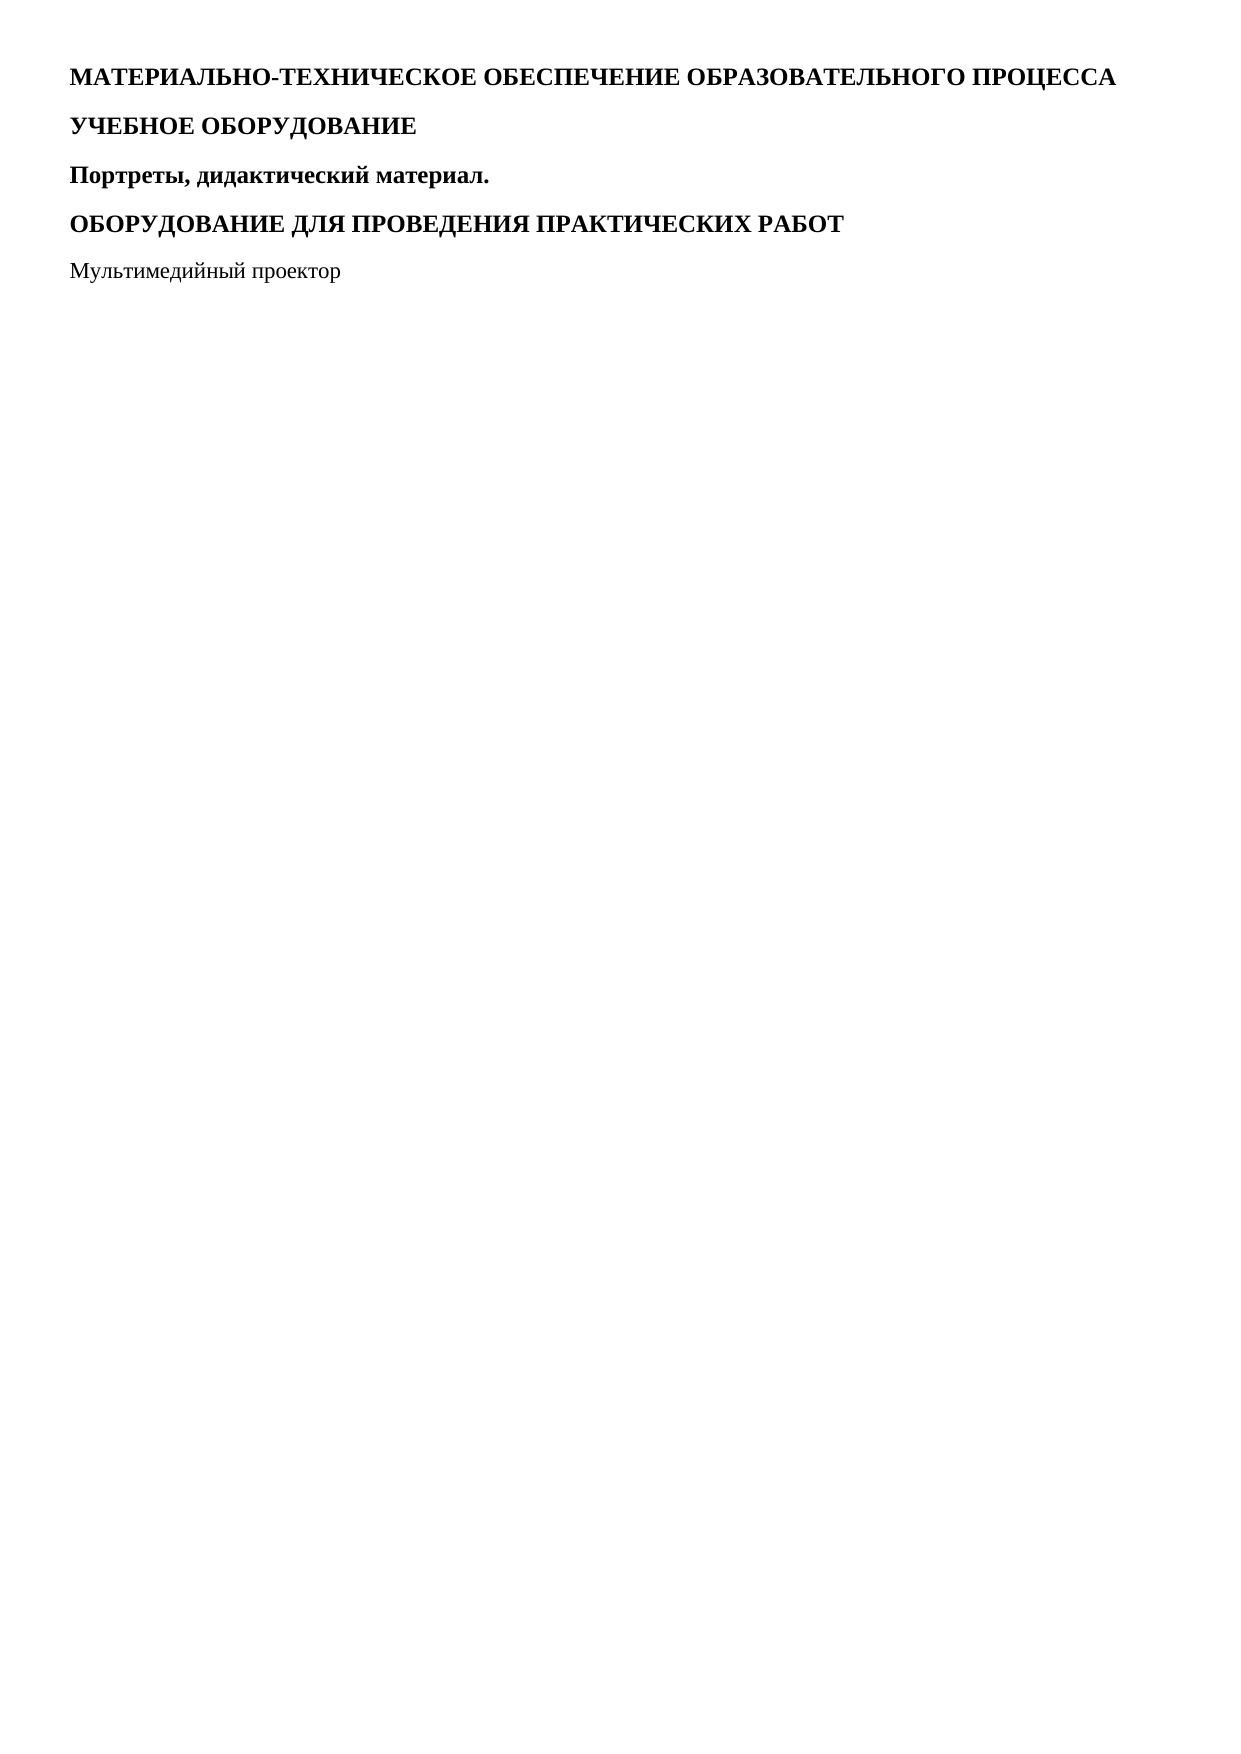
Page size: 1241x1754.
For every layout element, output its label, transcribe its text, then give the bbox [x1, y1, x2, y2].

text МАТЕРИАЛЬНО-ТЕХНИЧЕСКОЕ ОБЕСПЕЧЕНИЕ ОБРАЗОВАТЕЛЬНОГО ПРОЦЕССА УЧЕБНОЕ ОБОРУДОВАНИЕ [69, 62, 1127, 140]
text Мультимедийный проектор [69, 257, 1172, 284]
text Портреты, дидактический материал. ОБОРУДОВАНИЕ ДЛЯ ПРОВЕДЕНИЯ ПРАКТИЧЕСКИХ РАБОТ [69, 160, 1127, 237]
